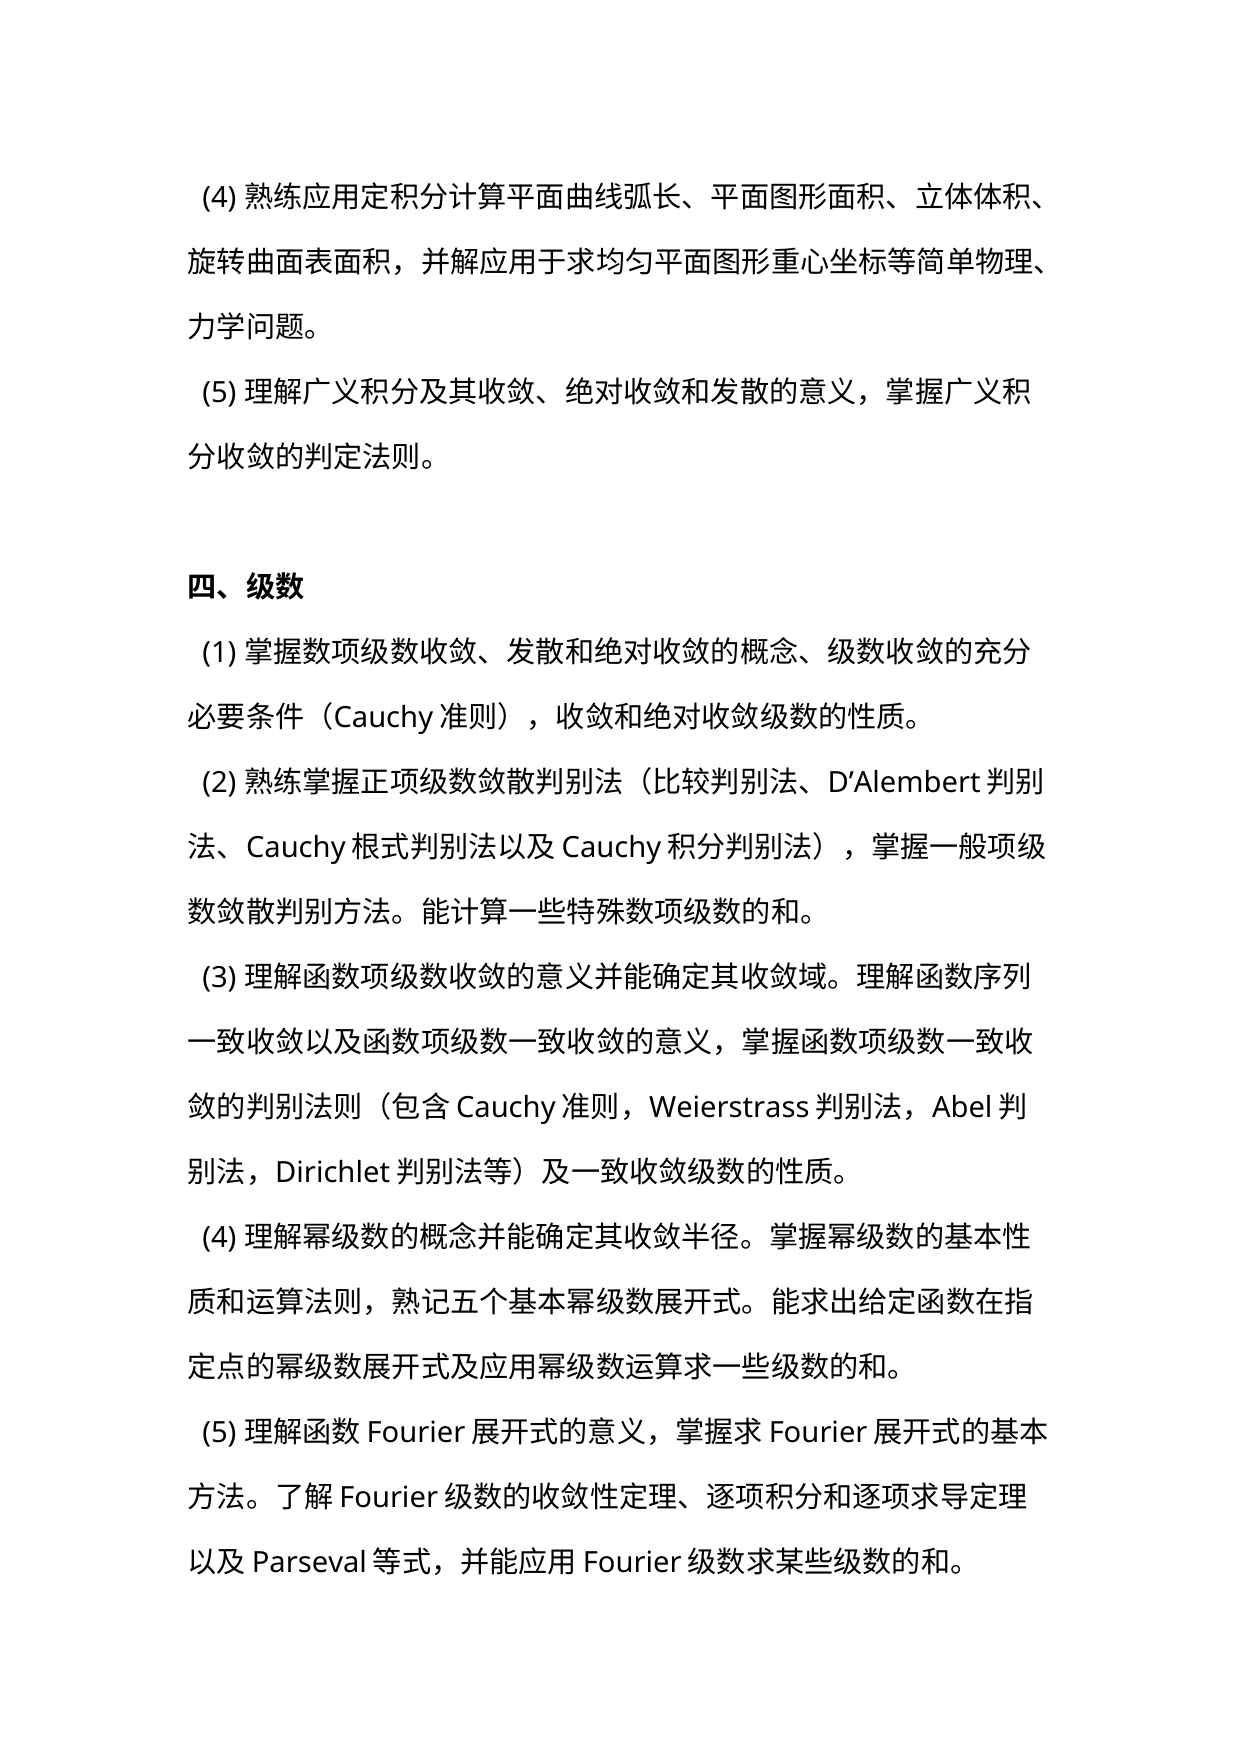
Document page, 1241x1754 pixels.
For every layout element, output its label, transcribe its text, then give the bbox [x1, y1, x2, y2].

text 四、级数 [187, 552, 1053, 617]
text (3) 理解函数项级数收敛的意义并能确定其收敛域。理解函数序列一致收敛以及函数项级数一致收敛的意义，掌握函数项级数一致收敛的判别法则（包含Cauchy准则，Weierstrass判别法，Abel判别法，Dirichlet判别法等）及一致收敛级数的性质。 [187, 942, 1053, 1202]
text (4) 熟练应用定积分计算平面曲线弧长、平面图形面积、立体体积、旋转曲面表面积，并解应用于求均匀平面图形重心坐标等简单物理、力学问题。 [187, 162, 1053, 357]
text (2) 熟练掌握正项级数敛散判别法（比较判别法、D’Alembert判别法、Cauchy根式判别法以及Cauchy积分判别法），掌握一般项级数敛散判别方法。能计算一些特殊数项级数的和。 [187, 747, 1053, 942]
text (5) 理解函数Fourier展开式的意义，掌握求Fourier展开式的基本方法。了解Fourier级数的收敛性定理、逐项积分和逐项求导定理以及Parseval等式，并能应用Fourier级数求某些级数的和。 [187, 1397, 1053, 1592]
text (1) 掌握数项级数收敛、发散和绝对收敛的概念、级数收敛的充分必要条件（Cauchy准则），收敛和绝对收敛级数的性质。 [187, 617, 1053, 747]
text (4) 理解幂级数的概念并能确定其收敛半径。掌握幂级数的基本性质和运算法则，熟记五个基本幂级数展开式。能求出给定函数在指定点的幂级数展开式及应用幂级数运算求一些级数的和。 [187, 1202, 1053, 1397]
text (5) 理解广义积分及其收敛、绝对收敛和发散的意义，掌握广义积分收敛的判定法则。 [187, 357, 1053, 487]
